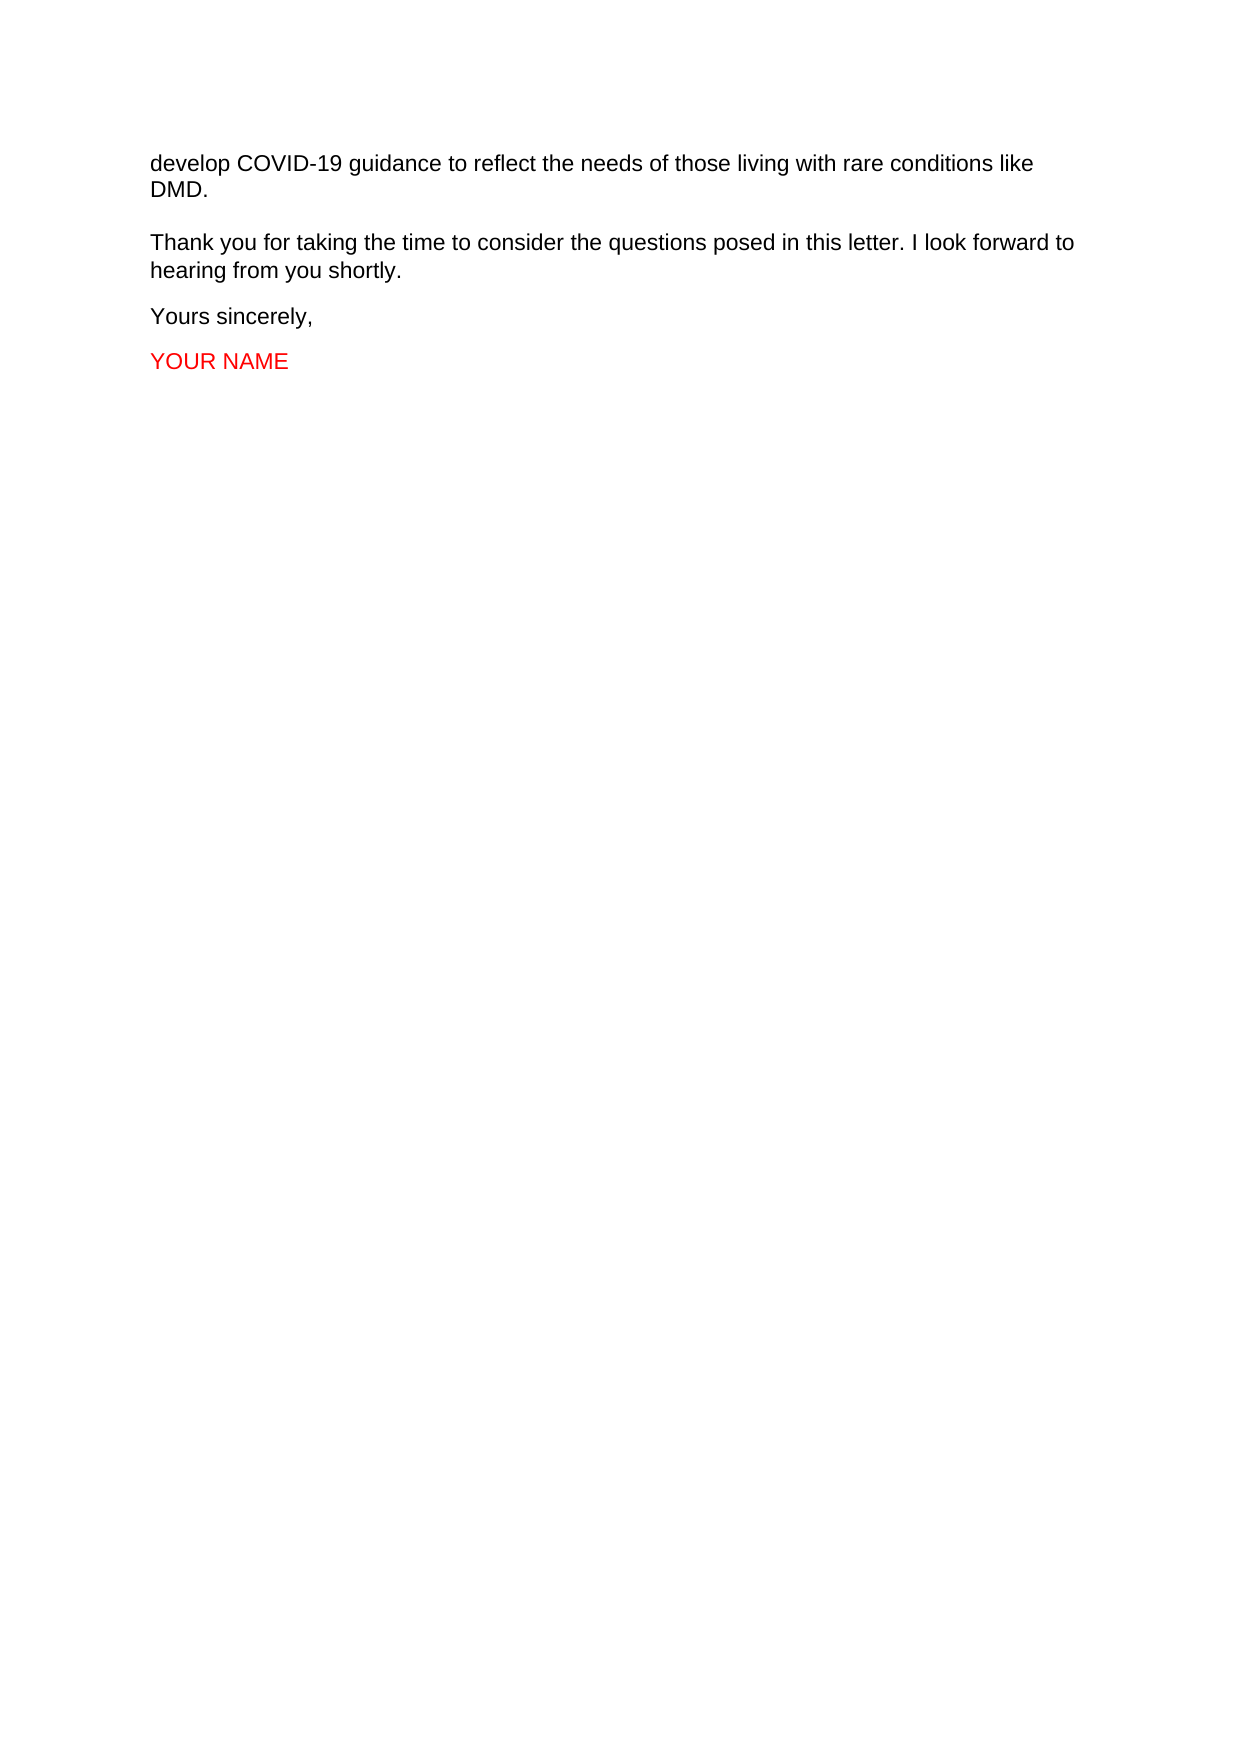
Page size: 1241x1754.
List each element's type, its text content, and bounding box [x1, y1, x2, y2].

text Yours sincerely, [150, 303, 1090, 329]
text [150, 150, 1090, 203]
text YOUR NAME [150, 348, 1090, 374]
text Thank you for taking the time to consider the questions posed in this letter. I look forward to hearing from you shortly. [150, 229, 1090, 284]
